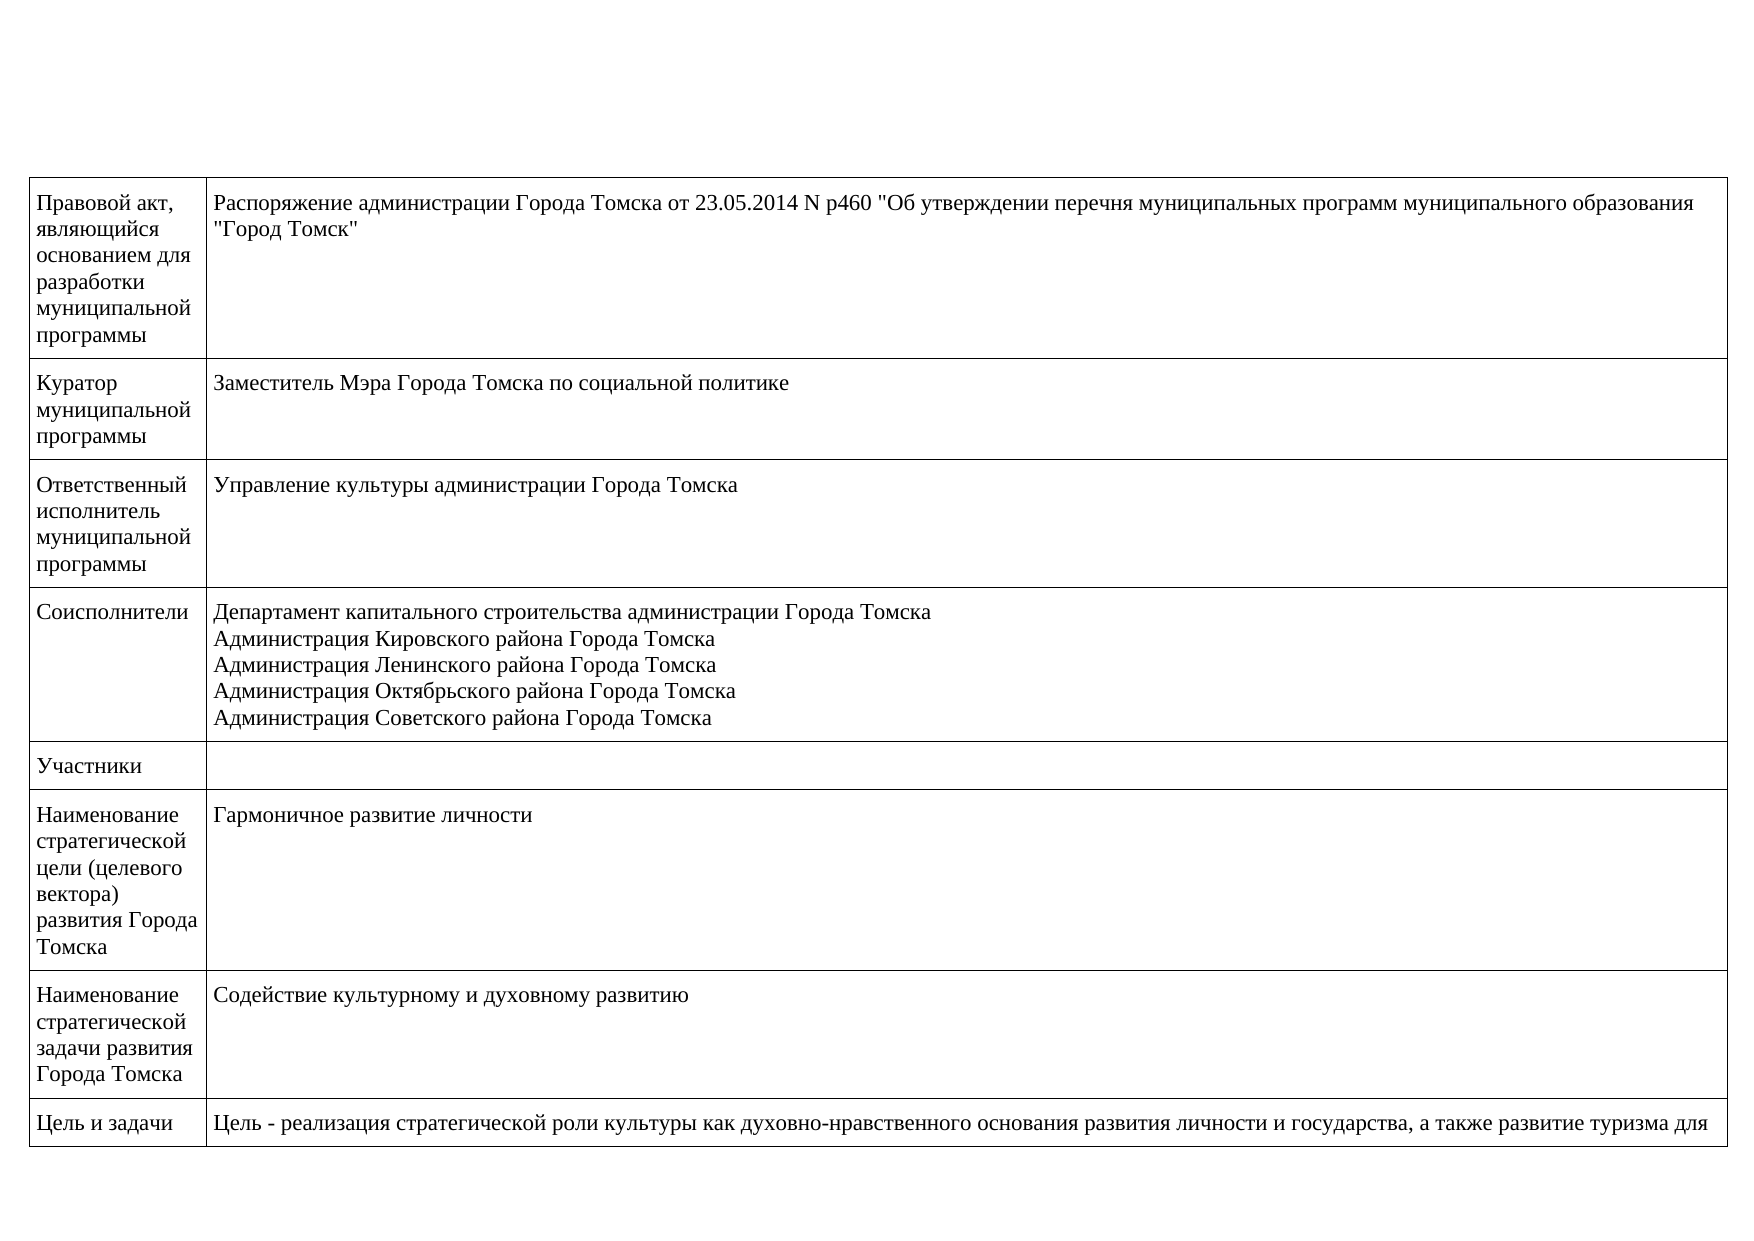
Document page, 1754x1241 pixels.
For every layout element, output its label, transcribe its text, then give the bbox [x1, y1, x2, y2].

table_cell Участники [30, 742, 206, 789]
table_cell Наименование стратегической задачи развития Города Томска [30, 971, 206, 1097]
table_cell Куратор муниципальной программы [30, 359, 206, 459]
table_header Распоряжение администрации Города Томска от 23.05.2014 N р460 "Об утверждении перечня муниципальных программ муниципального образования "Город Томск" [207, 178, 1727, 358]
table_header Правовой акт, являющийся основанием для разработки муниципальной программы [30, 178, 206, 358]
table_cell Департамент капитального строительства администрации Города Томска Администрация Кировского района Города Томска Администрация Ленинского района Города Томска Администрация Октябрьского района Города Томска Администрация Советского района Города Томска [207, 588, 1727, 741]
table_cell Ответственный исполнитель муниципальной программы [30, 460, 206, 587]
table_cell Наименование стратегической цели (целевого вектора) развития Города Томска [30, 790, 206, 970]
table_cell Управление культуры администрации Города Томска [207, 460, 1727, 587]
table_cell [207, 742, 1727, 789]
table_cell Содействие культурному и духовному развитию [207, 971, 1727, 1097]
table_cell Соисполнители [30, 588, 206, 741]
table_cell Гармоничное развитие личности [207, 790, 1727, 970]
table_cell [207, 1099, 1727, 1146]
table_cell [30, 1099, 206, 1146]
table_cell Заместитель Мэра Города Томска по социальной политике [207, 359, 1727, 459]
